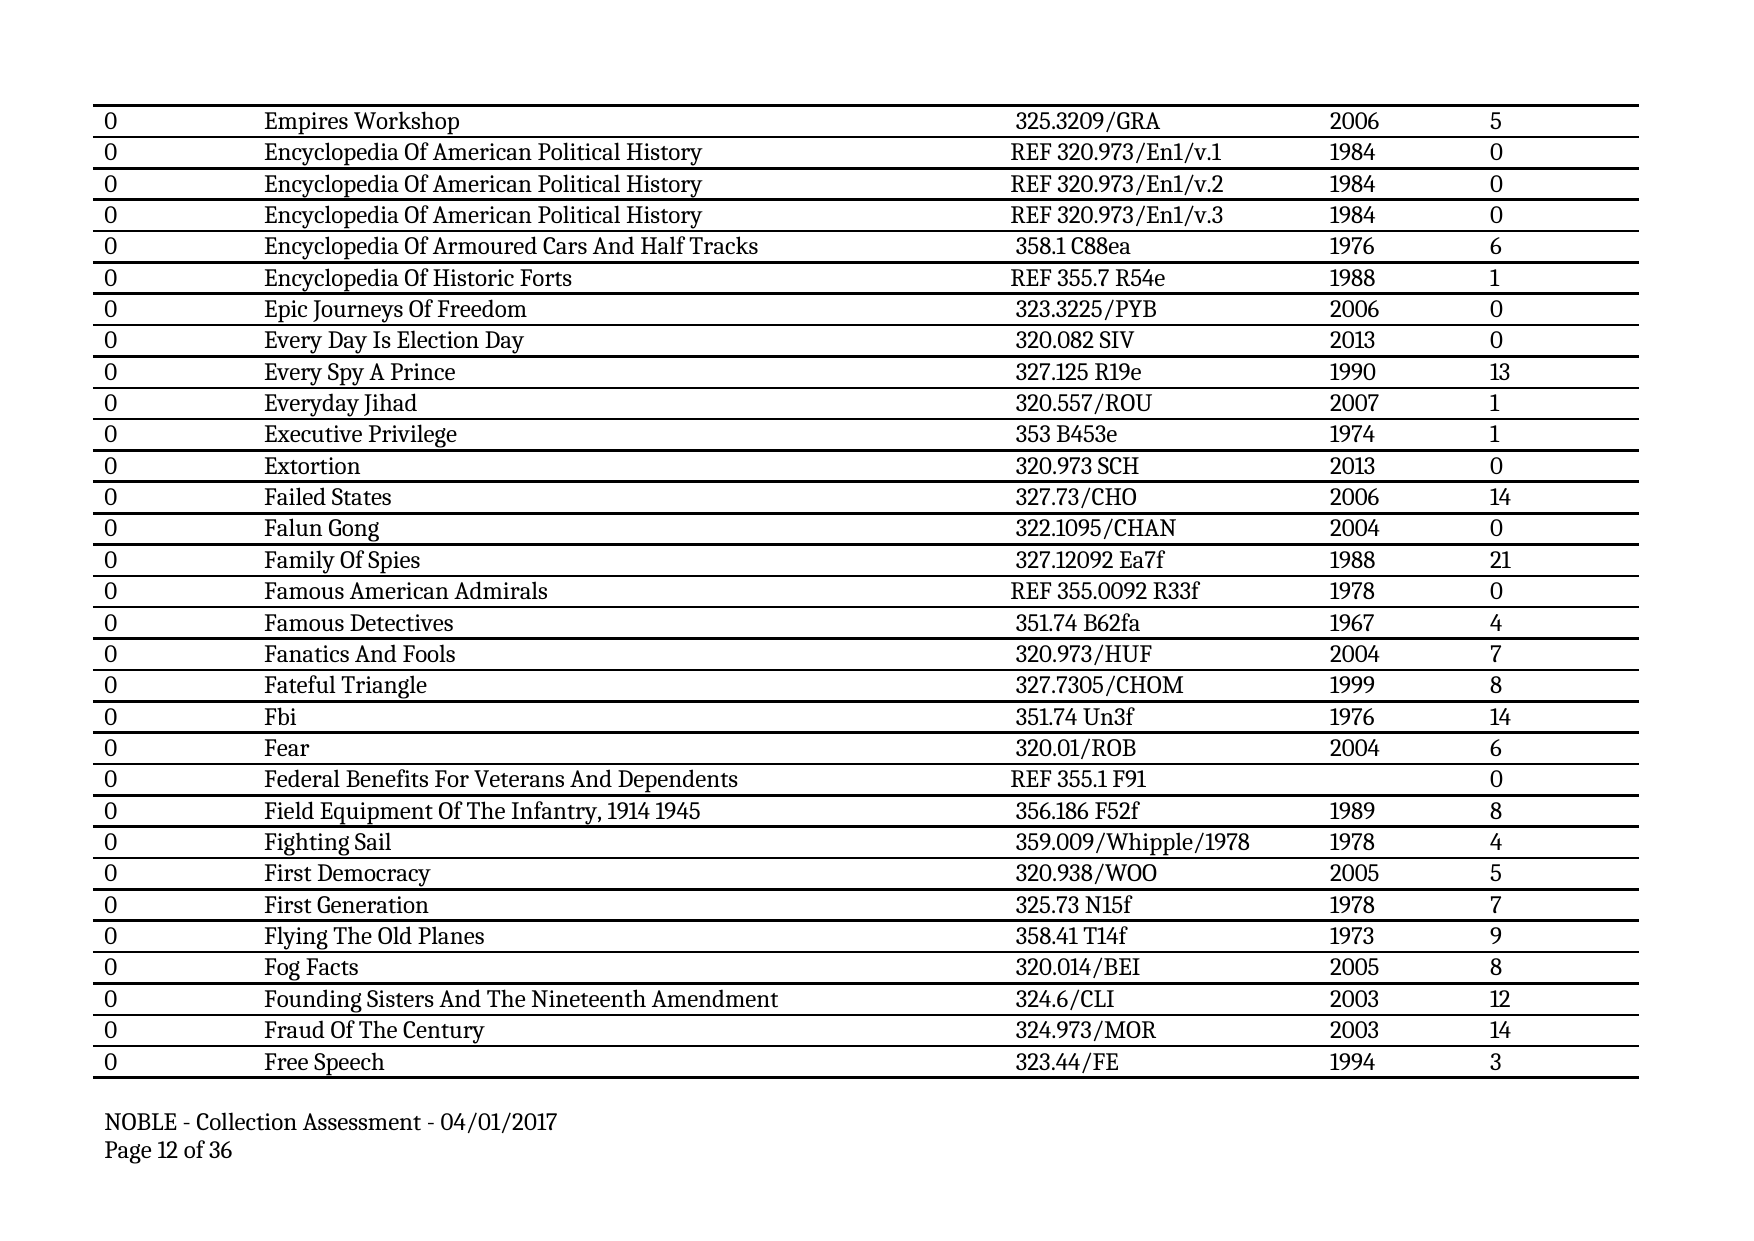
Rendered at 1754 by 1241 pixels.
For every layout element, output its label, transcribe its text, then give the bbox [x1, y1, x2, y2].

table_cell 320.557/ROU [999, 389, 1319, 418]
table_cell 353 B453e [999, 420, 1319, 449]
table_cell 0 [93, 170, 253, 198]
table_cell 0 [93, 1047, 253, 1076]
table_cell 5 [1479, 859, 1638, 888]
table_cell 0 [93, 608, 253, 637]
table_cell 7 [1479, 640, 1638, 668]
table_cell 1999 [1319, 671, 1478, 700]
table_cell 2004 [1319, 734, 1478, 763]
table_cell 327.7305/CHOM [999, 671, 1319, 700]
table_cell 1967 [1319, 608, 1478, 637]
table_cell 0 [93, 389, 253, 418]
table_cell Epic Journeys Of Freedom [253, 295, 999, 324]
table_cell 358.41 T14f [999, 922, 1319, 951]
table_cell REF 355.0092 R33f [999, 577, 1319, 606]
table_cell Federal Benefits For Veterans And Dependents [253, 765, 999, 794]
table_cell 2005 [1319, 953, 1478, 982]
table_cell 1989 [1319, 797, 1478, 825]
table_cell Free Speech [253, 1047, 999, 1076]
table_cell 325.3209/GRA [999, 107, 1319, 136]
table_cell 2005 [1319, 859, 1478, 888]
table_cell REF 355.7 R54e [999, 264, 1319, 292]
table_cell 2003 [1319, 1016, 1478, 1045]
table_cell 2013 [1319, 326, 1478, 355]
table_cell 0 [93, 891, 253, 919]
table_cell 2004 [1319, 640, 1478, 668]
table_cell 320.973/HUF [999, 640, 1319, 668]
table_cell Executive Privilege [253, 420, 999, 449]
table_cell 351.74 Un3f [999, 703, 1319, 731]
table_cell 0 [1479, 295, 1638, 324]
table_cell 325.73 N15f [999, 891, 1319, 919]
table_cell 320.973 SCH [999, 452, 1319, 480]
table_cell 2006 [1319, 483, 1478, 512]
table_cell 14 [1479, 483, 1638, 512]
table_cell 12 [1479, 985, 1638, 1013]
table_cell 358.1 C88ea [999, 232, 1319, 261]
table_cell 0 [93, 515, 253, 543]
table_cell Encyclopedia Of American Political History [253, 138, 999, 167]
table_cell 0 [93, 734, 253, 763]
table_cell 2006 [1319, 107, 1478, 136]
table_cell 0 [93, 264, 253, 292]
table_cell 1978 [1319, 828, 1478, 857]
table_cell 351.74 B62fa [999, 608, 1319, 637]
table_cell 322.1095/CHAN [999, 515, 1319, 543]
table_cell Encyclopedia Of Armoured Cars And Half Tracks [253, 232, 999, 261]
table_cell First Generation [253, 891, 999, 919]
table_cell Flying The Old Planes [253, 922, 999, 951]
table_cell 327.73/CHO [999, 483, 1319, 512]
table_cell 359.009/Whipple/1978 [999, 828, 1319, 857]
table_cell 0 [93, 326, 253, 355]
table_cell 1 [1479, 389, 1638, 418]
table_cell 0 [93, 546, 253, 574]
table_cell 324.973/MOR [999, 1016, 1319, 1045]
table_cell 0 [1479, 138, 1638, 167]
table_cell First Democracy [253, 859, 999, 888]
table_cell 0 [93, 828, 253, 857]
table_cell 0 [93, 640, 253, 668]
table_cell 0 [1479, 515, 1638, 543]
table_cell Encyclopedia Of Historic Forts [253, 264, 999, 292]
table_cell 323.44/FE [999, 1047, 1319, 1076]
table_cell 0 [93, 797, 253, 825]
table_cell 2007 [1319, 389, 1478, 418]
table_cell Fear [253, 734, 999, 763]
table_cell Fateful Triangle [253, 671, 999, 700]
table_cell 2003 [1319, 985, 1478, 1013]
table_cell 5 [1479, 107, 1638, 136]
table_cell REF 320.973/En1/v.1 [999, 138, 1319, 167]
table_cell 356.186 F52f [999, 797, 1319, 825]
table_cell 1 [1479, 420, 1638, 449]
table_cell 0 [1479, 765, 1638, 794]
table_cell 0 [93, 138, 253, 167]
table_cell 0 [1479, 577, 1638, 606]
table_cell 8 [1479, 671, 1638, 700]
table_cell 320.938/WOO [999, 859, 1319, 888]
table_cell Famous Detectives [253, 608, 999, 637]
table_cell Fbi [253, 703, 999, 731]
table_cell 327.12092 Ea7f [999, 546, 1319, 574]
table_cell 1988 [1319, 546, 1478, 574]
table_cell Encyclopedia Of American Political History [253, 170, 999, 198]
table_cell 1974 [1319, 420, 1478, 449]
table_cell Encyclopedia Of American Political History [253, 201, 999, 229]
table_cell 320.082 SIV [999, 326, 1319, 355]
table_cell 0 [1479, 452, 1638, 480]
table_cell 0 [93, 577, 253, 606]
table_cell 14 [1479, 703, 1638, 731]
table_cell 0 [93, 201, 253, 229]
table_cell 0 [1479, 170, 1638, 198]
table_cell 8 [1479, 953, 1638, 982]
table_cell 1988 [1319, 264, 1478, 292]
table_cell 1994 [1319, 1047, 1478, 1076]
table_cell 6 [1479, 232, 1638, 261]
table_cell REF 320.973/En1/v.2 [999, 170, 1319, 198]
table_cell 6 [1479, 734, 1638, 763]
table_cell Empires Workshop [253, 107, 999, 136]
table_cell Every Spy A Prince [253, 358, 999, 386]
table_cell Falun Gong [253, 515, 999, 543]
table_cell 0 [1479, 201, 1638, 229]
table_cell 13 [1479, 358, 1638, 386]
table_cell 0 [93, 1016, 253, 1045]
table_cell 0 [93, 232, 253, 261]
table_cell Fog Facts [253, 953, 999, 982]
table_cell 320.01/ROB [999, 734, 1319, 763]
table_cell 0 [93, 671, 253, 700]
table_cell 0 [93, 765, 253, 794]
table_cell 4 [1479, 608, 1638, 637]
table_cell 0 [93, 859, 253, 888]
table_cell Family Of Spies [253, 546, 999, 574]
table_cell 14 [1479, 1016, 1638, 1045]
table_cell 0 [93, 922, 253, 951]
table_cell 0 [93, 483, 253, 512]
table_cell Fighting Sail [253, 828, 999, 857]
table_cell 1984 [1319, 170, 1478, 198]
table_cell 1978 [1319, 891, 1478, 919]
table_cell [1319, 765, 1478, 794]
table_cell REF 355.1 F91 [999, 765, 1319, 794]
table_cell Fraud Of The Century [253, 1016, 999, 1045]
table_cell 1984 [1319, 201, 1478, 229]
table_cell Fanatics And Fools [253, 640, 999, 668]
table_cell 1976 [1319, 703, 1478, 731]
table_cell 7 [1479, 891, 1638, 919]
table_cell Extortion [253, 452, 999, 480]
table_cell 1973 [1319, 922, 1478, 951]
table_cell Founding Sisters And The Nineteenth Amendment [253, 985, 999, 1013]
table_cell Every Day Is Election Day [253, 326, 999, 355]
table_cell 1984 [1319, 138, 1478, 167]
table_cell 323.3225/PYB [999, 295, 1319, 324]
table_cell 0 [93, 452, 253, 480]
table_cell 2013 [1319, 452, 1478, 480]
table_cell 0 [93, 420, 253, 449]
table_cell 327.125 R19e [999, 358, 1319, 386]
table_cell 0 [1479, 326, 1638, 355]
table_cell 320.014/BEI [999, 953, 1319, 982]
table_cell 21 [1479, 546, 1638, 574]
table_cell 0 [93, 953, 253, 982]
table_cell 1978 [1319, 577, 1478, 606]
table_cell 0 [93, 295, 253, 324]
table_cell 0 [93, 358, 253, 386]
table_cell Everyday Jihad [253, 389, 999, 418]
table_cell REF 320.973/En1/v.3 [999, 201, 1319, 229]
table_cell 1990 [1319, 358, 1478, 386]
table_cell 4 [1479, 828, 1638, 857]
table_cell 2006 [1319, 295, 1478, 324]
table_cell Field Equipment Of The Infantry, 1914 1945 [253, 797, 999, 825]
table_cell 1 [1479, 264, 1638, 292]
table_cell Failed States [253, 483, 999, 512]
table_cell 9 [1479, 922, 1638, 951]
table_cell 2004 [1319, 515, 1478, 543]
table_cell 324.6/CLI [999, 985, 1319, 1013]
table_cell 0 [93, 703, 253, 731]
table_cell 1976 [1319, 232, 1478, 261]
table_cell 0 [93, 985, 253, 1013]
table_cell 8 [1479, 797, 1638, 825]
table_cell Famous American Admirals [253, 577, 999, 606]
table_cell 0 [93, 107, 253, 136]
table_cell 3 [1479, 1047, 1638, 1076]
